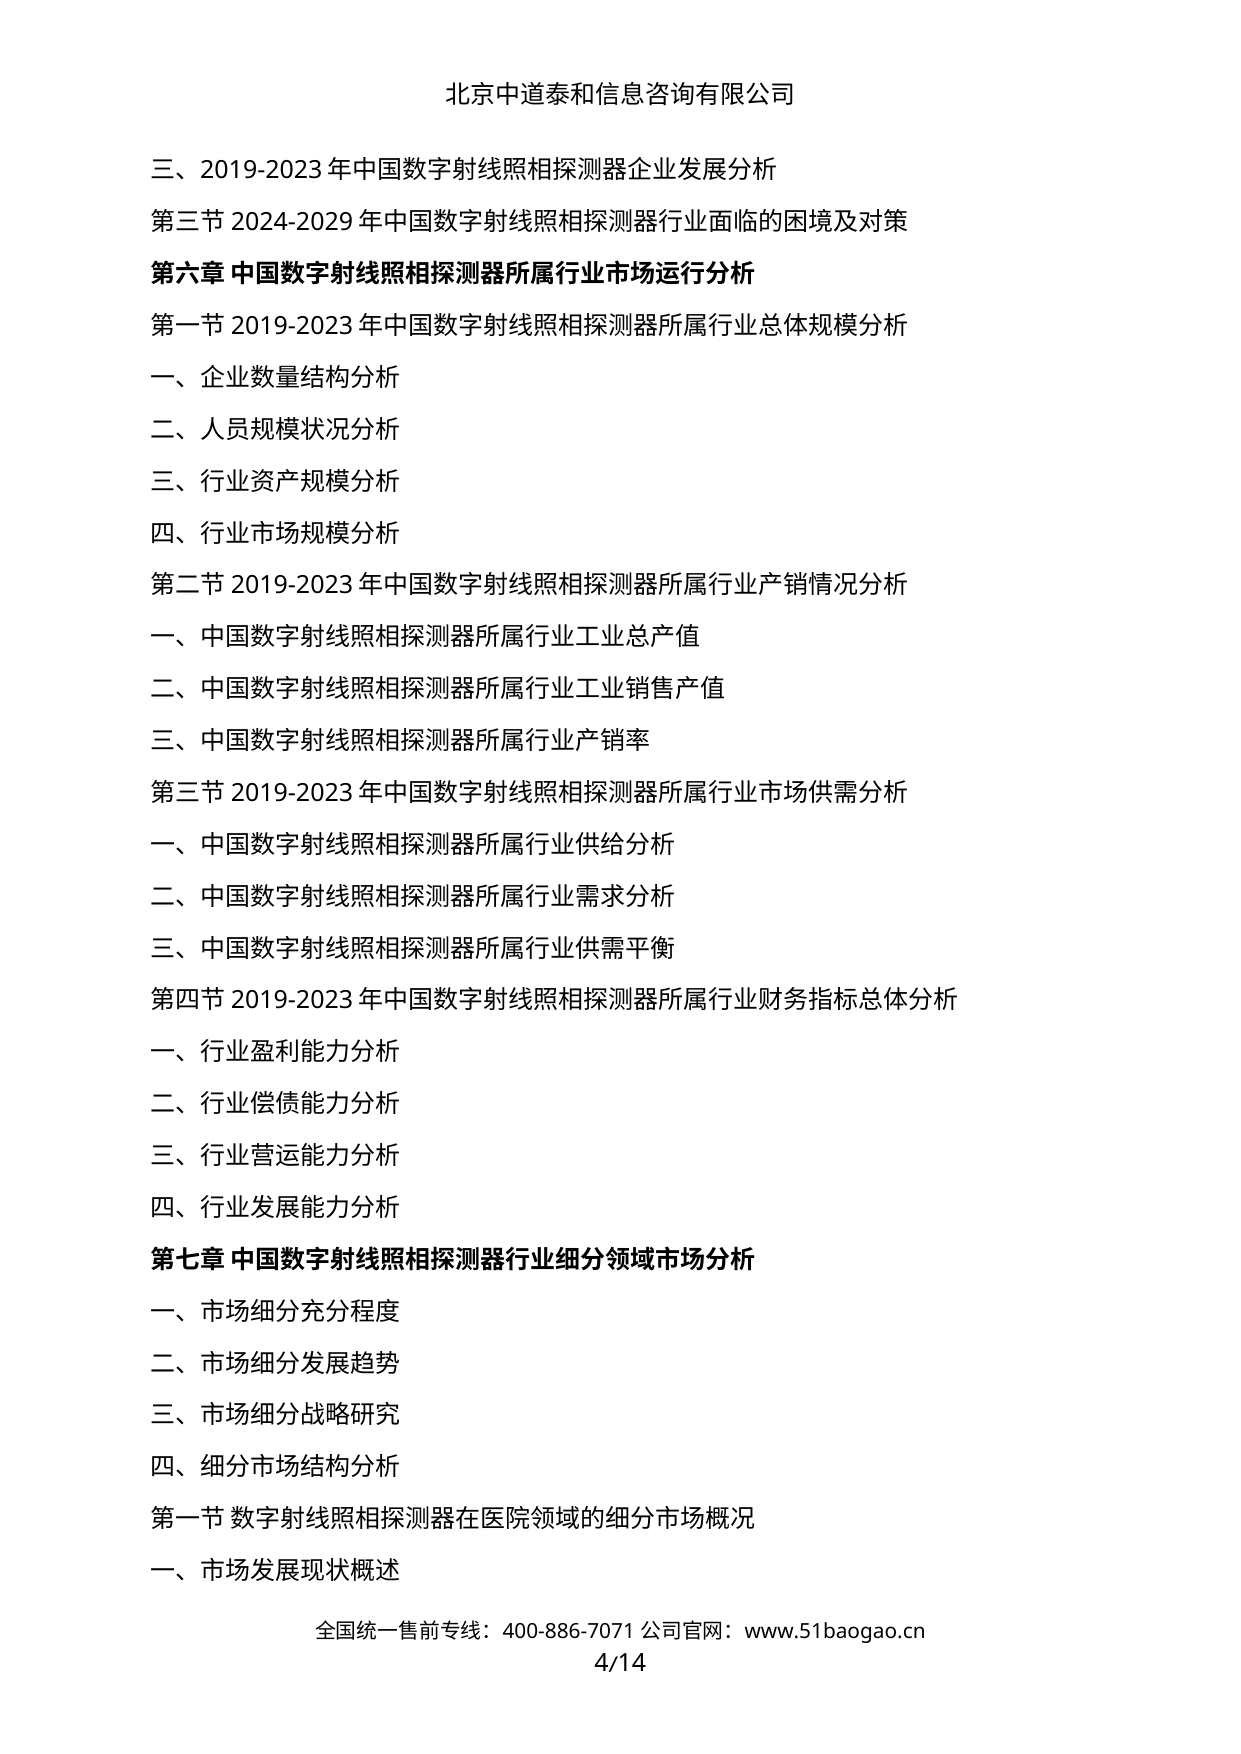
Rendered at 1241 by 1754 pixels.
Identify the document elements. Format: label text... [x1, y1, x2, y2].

text 一、企业数量结构分析 [150, 357, 1090, 394]
text 第一节 数字射线照相探测器在医院领域的细分市场概况 [150, 1499, 1090, 1535]
text 二、人员规模状况分析 [150, 409, 1090, 446]
text 一、中国数字射线照相探测器所属行业供给分析 [150, 824, 1090, 861]
text 一、行业盈利能力分析 [150, 1032, 1090, 1068]
text 一、市场细分充分程度 [150, 1291, 1090, 1327]
text 三、行业营运能力分析 [150, 1136, 1090, 1172]
text 第二节 2019-2023年中国数字射线照相探测器所属行业产销情况分析 [150, 565, 1090, 601]
text 第六章 中国数字射线照相探测器所属行业市场运行分析 [150, 254, 1090, 290]
text 三、市场细分战略研究 [150, 1395, 1090, 1431]
text 三、中国数字射线照相探测器所属行业供需平衡 [150, 928, 1090, 964]
text 第三节 2019-2023年中国数字射线照相探测器所属行业市场供需分析 [150, 772, 1090, 809]
text 三、2019-2023年中国数字射线照相探测器企业发展分析 [150, 150, 1090, 186]
text 三、行业资产规模分析 [150, 461, 1090, 497]
text 第三节 2024-2029年中国数字射线照相探测器行业面临的困境及对策 [150, 202, 1090, 238]
text 四、细分市场结构分析 [150, 1447, 1090, 1483]
text 二、市场细分发展趋势 [150, 1343, 1090, 1379]
text 一、中国数字射线照相探测器所属行业工业总产值 [150, 617, 1090, 653]
text 二、中国数字射线照相探测器所属行业需求分析 [150, 876, 1090, 912]
text 四、行业市场规模分析 [150, 513, 1090, 549]
text 四、行业发展能力分析 [150, 1187, 1090, 1224]
text 第一节 2019-2023年中国数字射线照相探测器所属行业总体规模分析 [150, 306, 1090, 342]
text 二、中国数字射线照相探测器所属行业工业销售产值 [150, 669, 1090, 705]
text 一、市场发展现状概述 [150, 1551, 1090, 1587]
text 第七章 中国数字射线照相探测器行业细分领域市场分析 [150, 1239, 1090, 1276]
text 三、中国数字射线照相探测器所属行业产销率 [150, 721, 1090, 757]
text 二、行业偿债能力分析 [150, 1084, 1090, 1120]
text 第四节 2019-2023年中国数字射线照相探测器所属行业财务指标总体分析 [150, 980, 1090, 1016]
